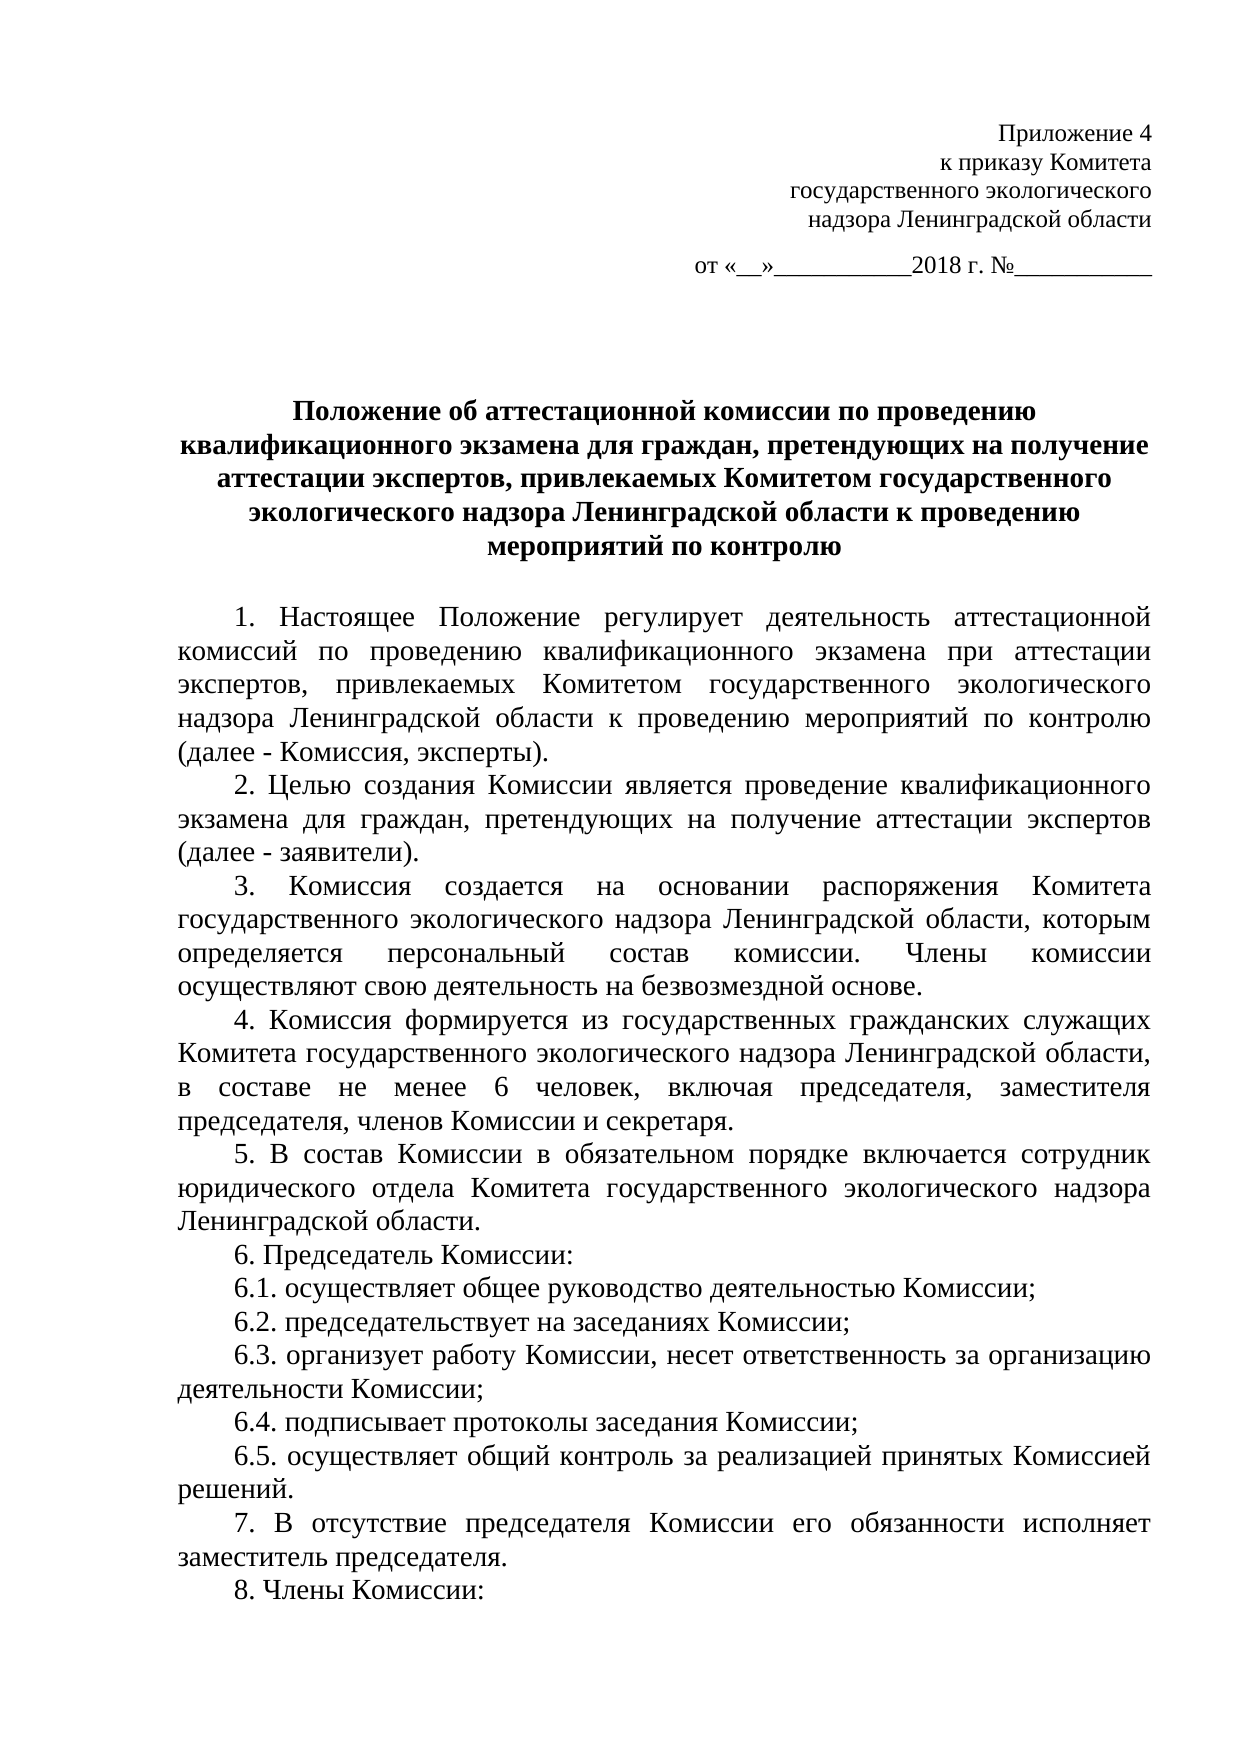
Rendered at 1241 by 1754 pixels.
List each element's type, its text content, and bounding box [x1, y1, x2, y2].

text 6.4. подписывает протоколы заседания Комиссии; [177, 1404, 1152, 1438]
text 6.5. осуществляет общий контроль за реализацией принятых Комиссией решений. [177, 1438, 1152, 1505]
text от «__»___________2018 г. №___________ [177, 250, 1152, 278]
text 8. Члены Комиссии: [177, 1572, 1152, 1606]
text 6.2. председательствует на заседаниях Комиссии; [177, 1304, 1152, 1337]
text государственного экологического [177, 176, 1152, 204]
text 4. Комиссия формируется из государственных гражданских служащих Комитета государственного экологического надзора Ленинградской области, в составе не менее 6 человек, включая председателя, заместителя председателя, членов Комиссии и секретаря. [177, 1002, 1152, 1136]
text Приложение 4 [177, 118, 1152, 147]
text 1. Настоящее Положение регулирует деятельность аттестационной комиссий по проведению квалификационного экзамена при аттестации экспертов, привлекаемых Комитетом государственного экологического надзора Ленинградской области к проведению мероприятий по контролю (далее - Комиссия, эксперты). [177, 599, 1152, 767]
title Положение об аттестационной комиссии по проведению квалификационного экзамена для граждан, претендующих на получение аттестации экспертов, привлекаемых Комитетом государственного экологического надзора Ленинградской области к проведению мероприятий по контролю [177, 393, 1152, 561]
text 6.3. организует работу Комиссии, несет ответственность за организацию деятельности Комиссии; [177, 1337, 1152, 1404]
text 6. Председатель Комиссии: [177, 1237, 1152, 1270]
text 6.1. осуществляет общее руководство деятельностью Комиссии; [177, 1270, 1152, 1304]
text 3. Комиссия создается на основании распоряжения Комитета государственного экологического надзора Ленинградской области, которым определяется персональный состав комиссии. Члены комиссии осуществляют свою деятельность на безвозмездной основе. [177, 868, 1152, 1002]
text надзора Ленинградской области [177, 204, 1152, 233]
text к приказу Комитета [177, 147, 1152, 176]
text 5. В состав Комиссии в обязательном порядке включается сотрудник юридического отдела Комитета государственного экологического надзора Ленинградской области. [177, 1136, 1152, 1237]
text 2. Целью создания Комиссии является проведение квалификационного экзамена для граждан, претендующих на получение аттестации экспертов (далее - заявители). [177, 767, 1152, 868]
text 7. В отсутствие председателя Комиссии его обязанности исполняет заместитель председателя. [177, 1505, 1152, 1572]
